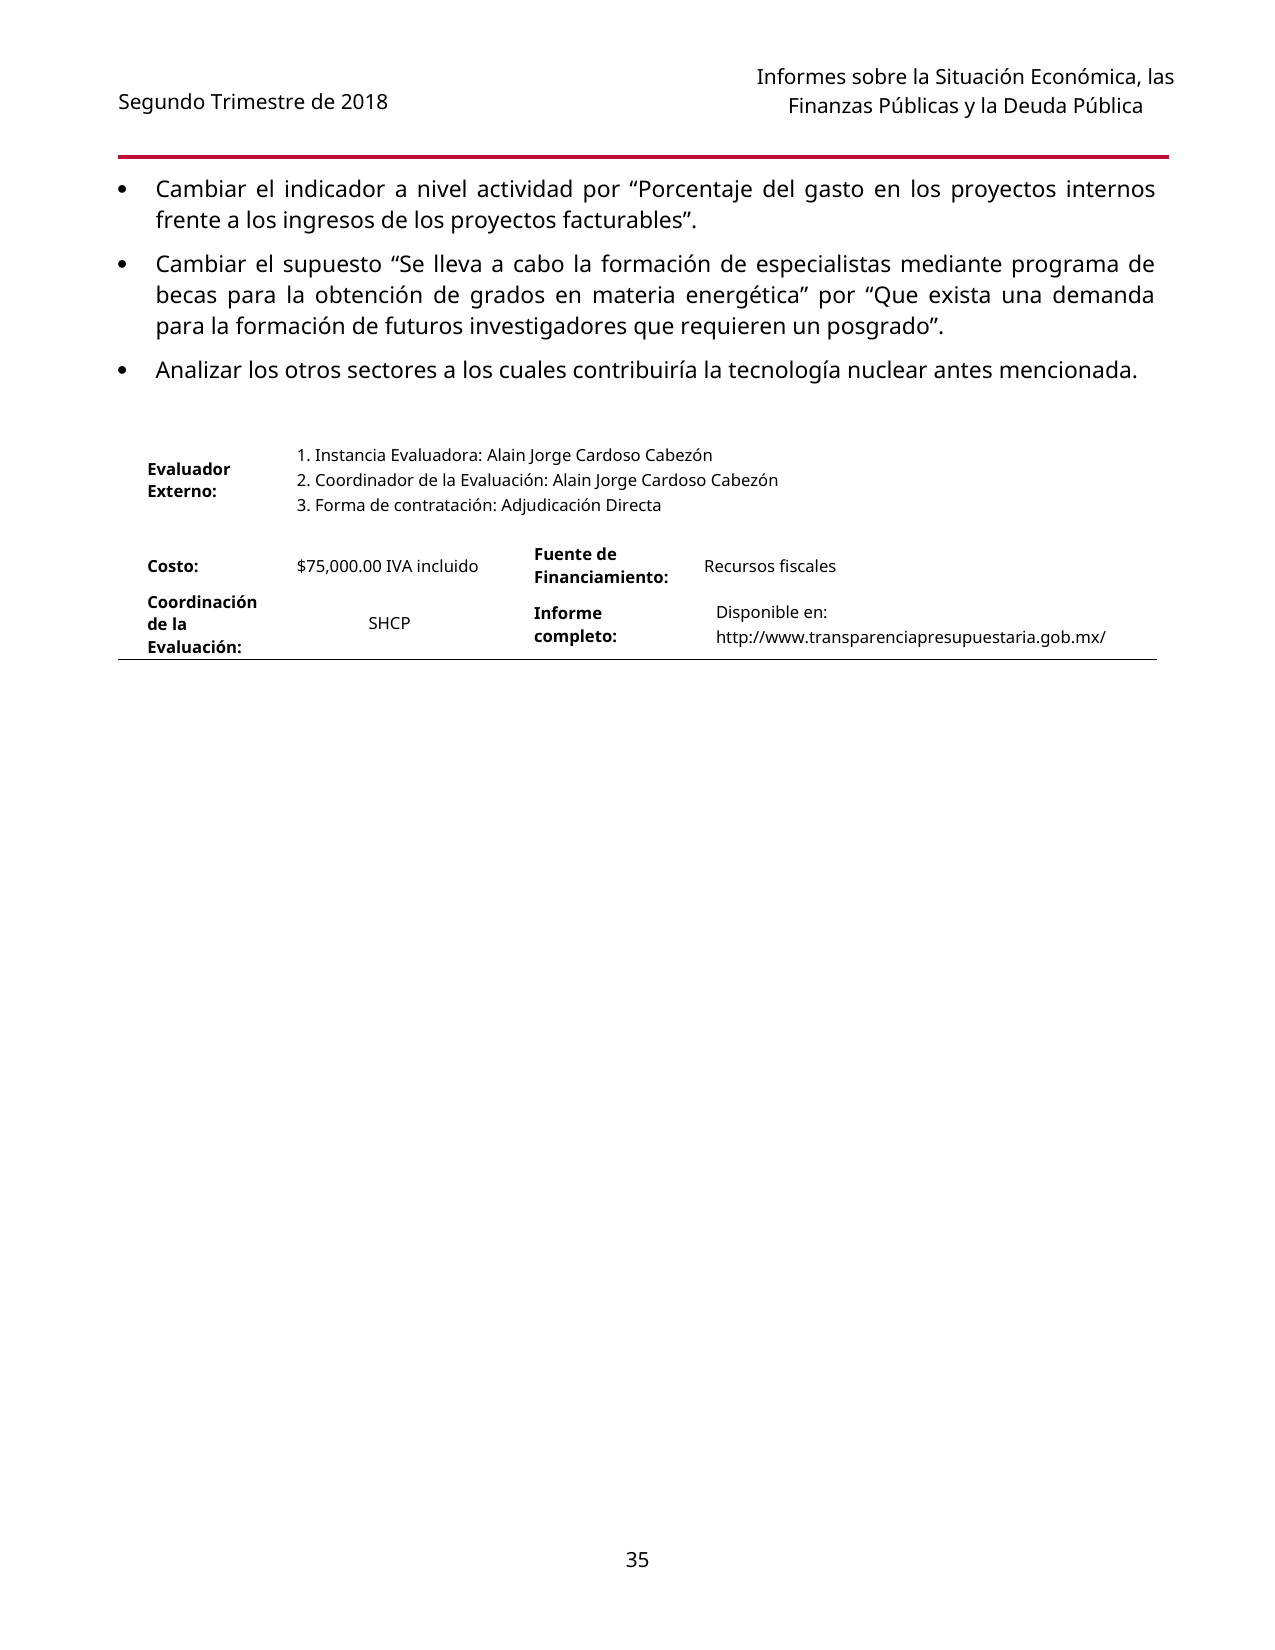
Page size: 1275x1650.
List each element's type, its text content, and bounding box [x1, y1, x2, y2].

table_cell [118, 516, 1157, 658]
list Cambiar el supuesto “Se lleva a cabo la formación de especialistas mediante programa de becas para la obtención de grados en materia energética” por “Que exista una demanda para la formación de futuros investigadores que requieren un posgrado”. [118, 248, 1157, 342]
list Cambiar el indicador a nivel actividad por “Porcentaje del gasto en los proyectos internos frente a los ingresos de los proyectos facturables”. [118, 173, 1157, 235]
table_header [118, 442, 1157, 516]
list Analizar los otros sectores a los cuales contribuiría la tecnología nuclear antes mencionada. [118, 354, 1157, 385]
